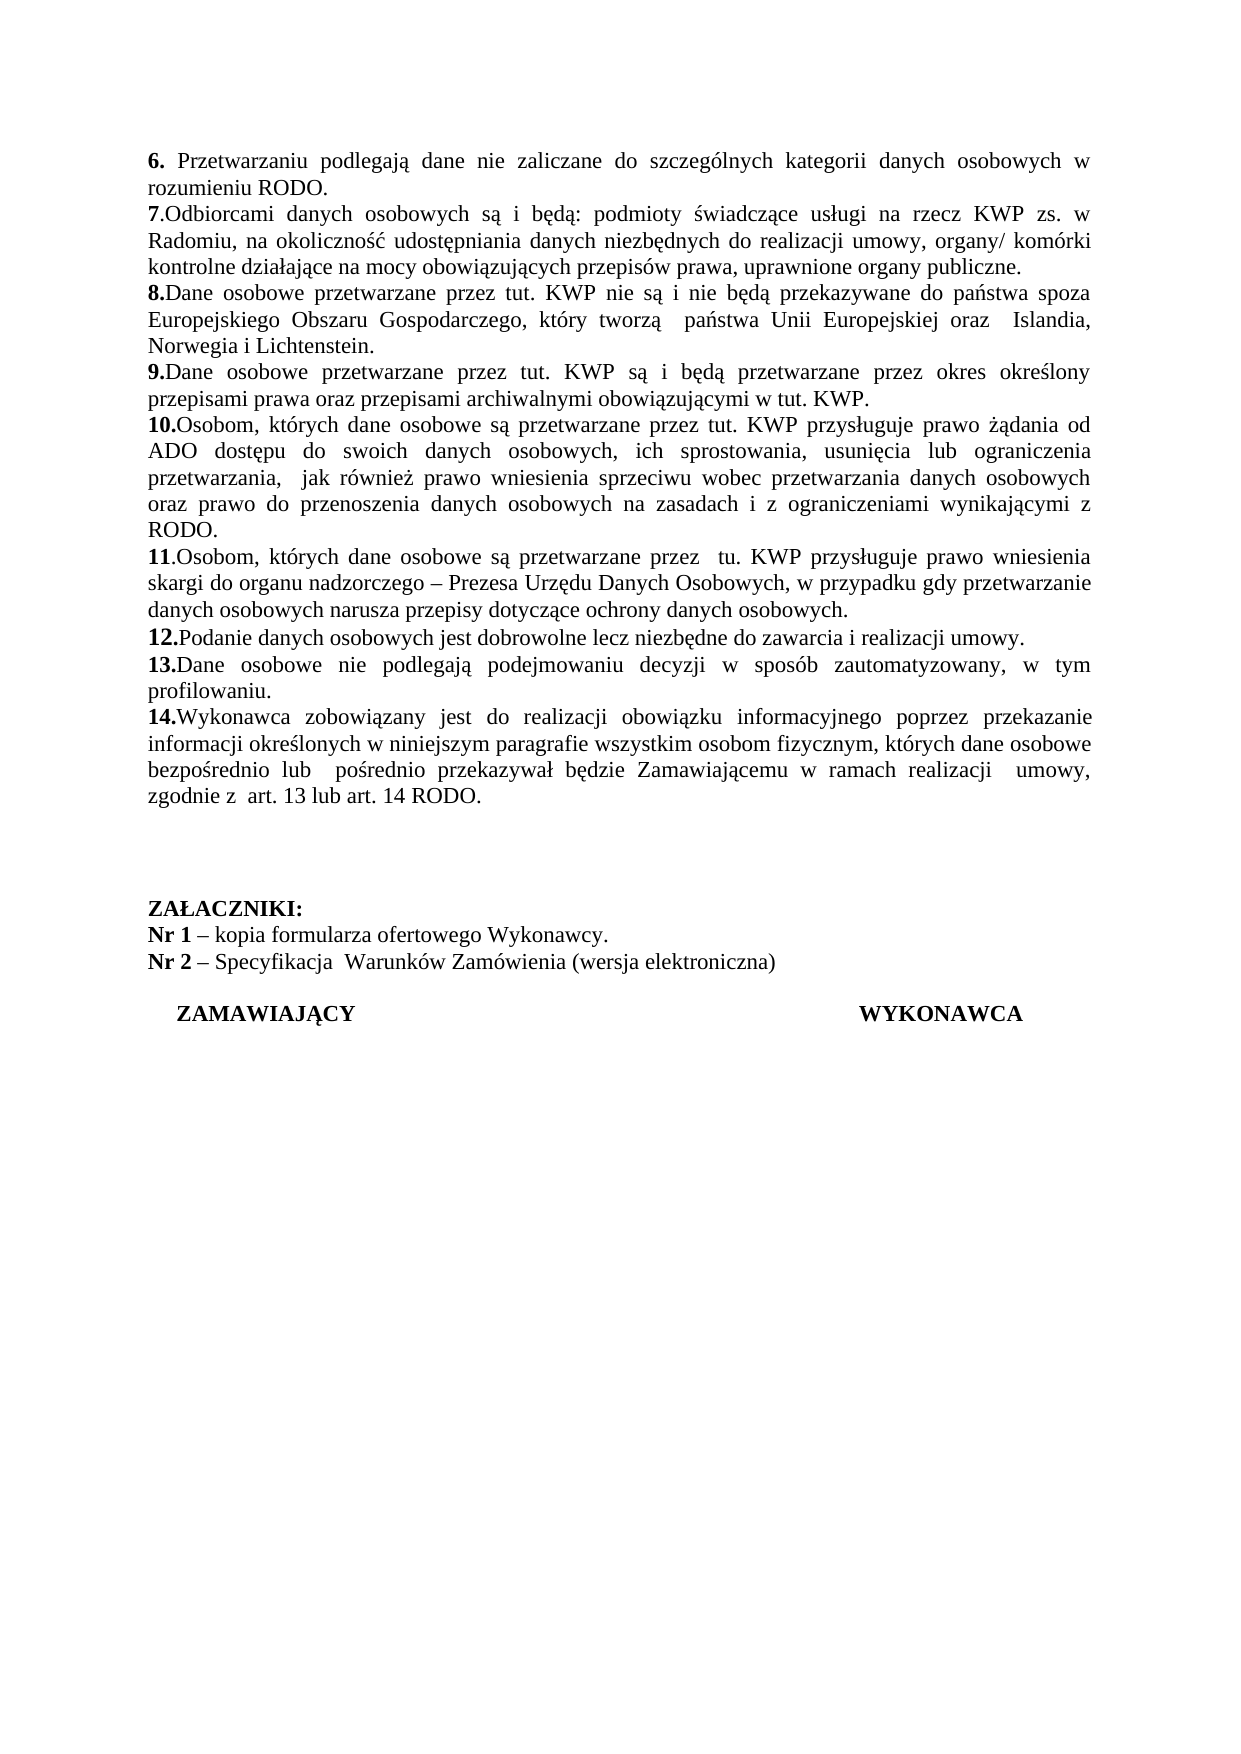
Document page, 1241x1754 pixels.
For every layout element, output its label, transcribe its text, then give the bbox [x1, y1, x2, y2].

text 8.Dane osobowe przetwarzane przez tut. KWP nie są i nie będą przekazywane do państwa spoza Europejskiego Obszaru Gospodarczego, który tworzą państwa Unii Europejskiej oraz Islandia, Norwegia i Lichtenstein. [148, 279, 1093, 358]
text 9.Dane osobowe przetwarzane przez tut. KWP są i będą przetwarzane przez okres określony przepisami prawa oraz przepisami archiwalnymi obowiązującymi w tut. KWP. [148, 358, 1093, 411]
text ZAŁACZNIKI: [148, 895, 1093, 921]
text 13.Dane osobowe nie podlegają podejmowaniu decyzji w sposób zautomatyzowany, w tym profilowaniu. [148, 651, 1093, 703]
text 10.Osobom, których dane osobowe są przetwarzane przez tut. KWP przysługuje prawo żądania od ADO dostępu do swoich danych osobowych, ich sprostowania, usunięcia lub ograniczenia przetwarzania, jak również prawo wniesienia sprzeciwu wobec przetwarzania danych osobowych oraz prawo do przenoszenia danych osobowych na zasadach i z ograniczeniami wynikającymi z RODO. [148, 411, 1093, 543]
text ZAMAWIAJĄCY WYKONAWCA [148, 1001, 1093, 1027]
text Nr 1 – kopia formularza ofertowego Wykonawcy. [148, 921, 1093, 948]
text Nr 2 – Specyfikacja Warunków Zamówienia (wersja elektroniczna) [148, 948, 1093, 974]
text 6. Przetwarzaniu podlegają dane nie zaliczane do szczególnych kategorii danych osobowych w rozumieniu RODO. [148, 148, 1093, 200]
text 11.Osobom, których dane osobowe są przetwarzane przez tu. KWP przysługuje prawo wniesienia skargi do organu nadzorczego – Prezesa Urzędu Danych Osobowych, w przypadku gdy przetwarzanie danych osobowych narusza przepisy dotyczące ochrony danych osobowych. [148, 543, 1093, 622]
text 12.Podanie danych osobowych jest dobrowolne lecz niezbędne do zawarcia i realizacji umowy. [148, 622, 1093, 651]
text 7.Odbiorcami danych osobowych są i będą: podmioty świadczące usługi na rzecz KWP zs. w Radomiu, na okoliczność udostępniania danych niezbędnych do realizacji umowy, organy/ komórki kontrolne działające na mocy obowiązujących przepisów prawa, uprawnione organy publiczne. [148, 200, 1093, 279]
text 14.Wykonawca zobowiązany jest do realizacji obowiązku informacyjnego poprzez przekazanie informacji określonych w niniejszym paragrafie wszystkim osobom fizycznym, których dane osobowe bezpośrednio lub pośrednio przekazywał będzie Zamawiającemu w ramach realizacji umowy, zgodnie z art. 13 lub art. 14 RODO. [148, 703, 1093, 809]
